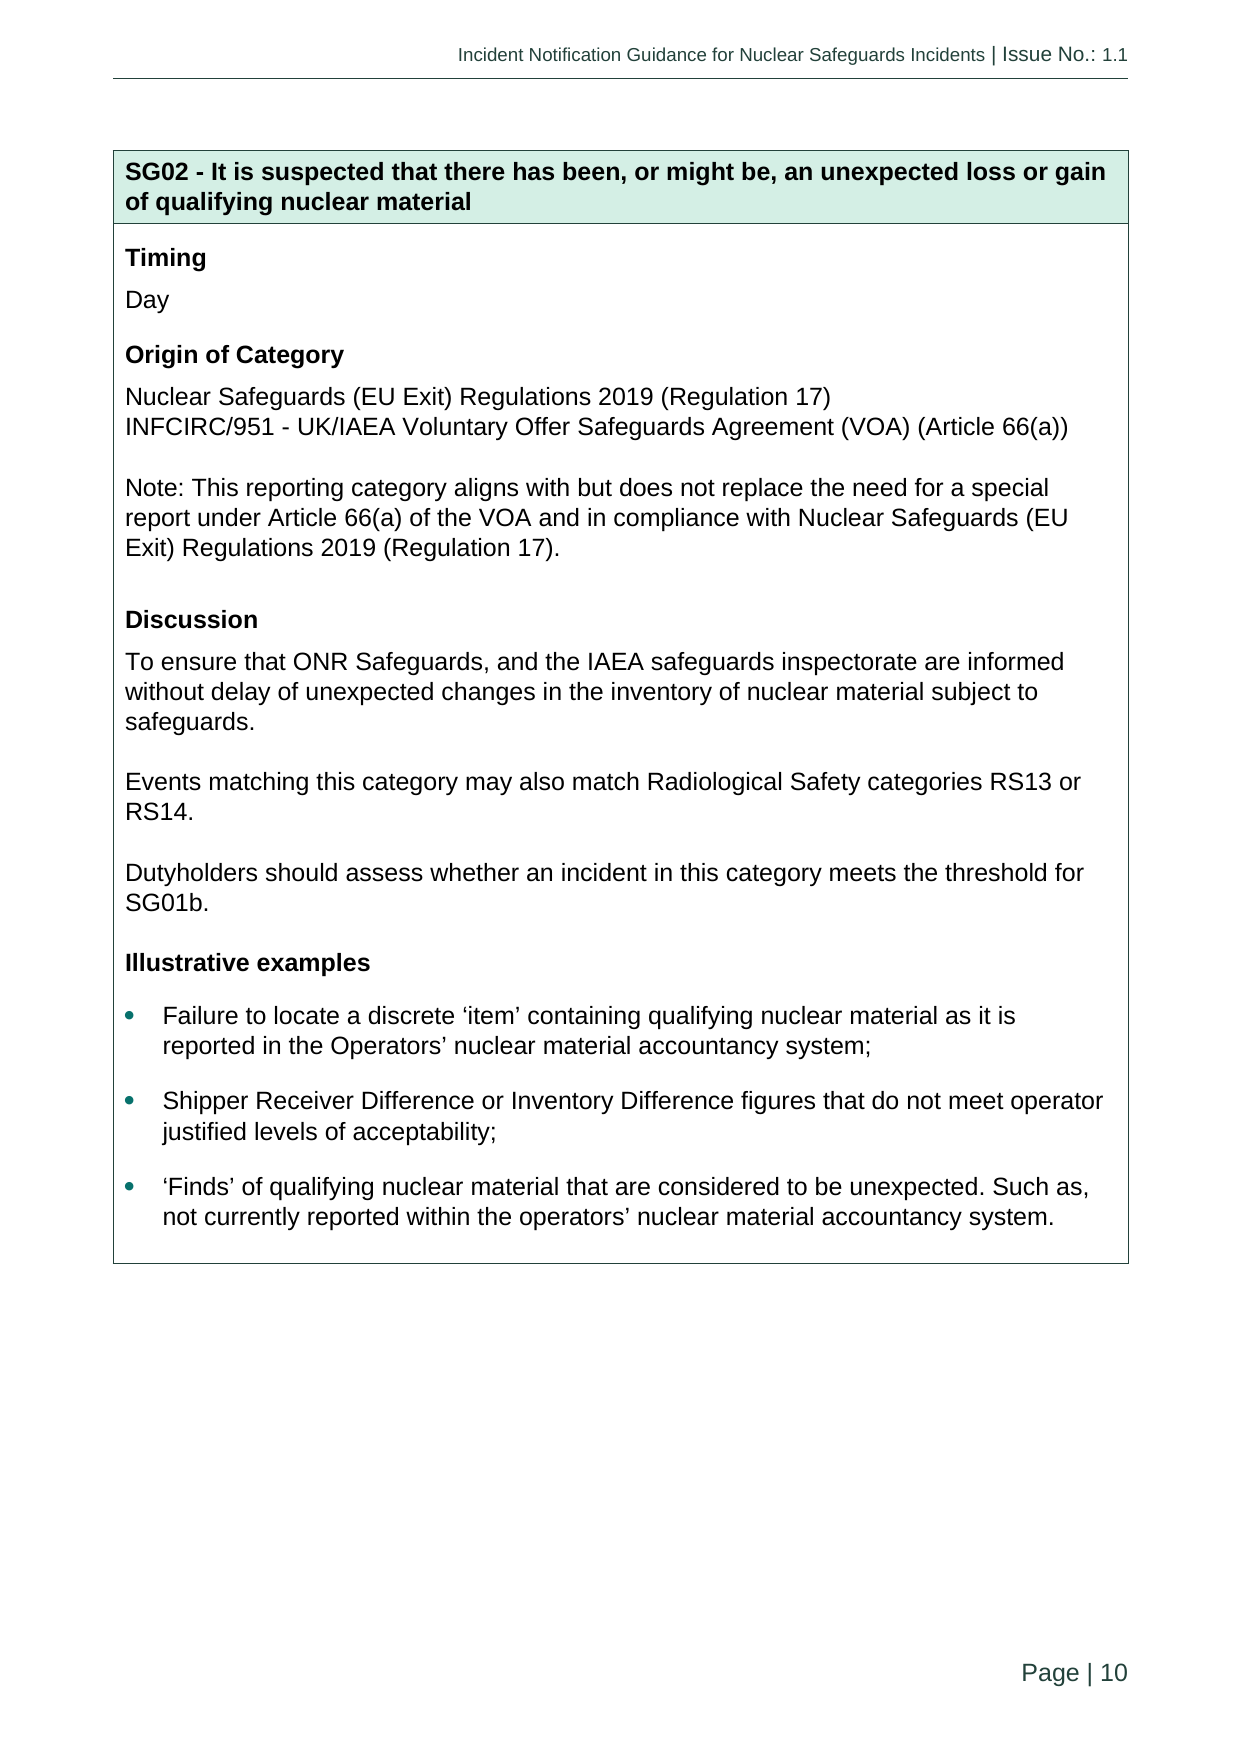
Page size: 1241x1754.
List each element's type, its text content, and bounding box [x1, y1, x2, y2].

table_cell To ensure that ONR Safeguards, and the IAEA safeguards inspectorate are informed without delay of unexpected changes in the inventory of nuclear material subject to safeguards. Events matching this category may also match Radiological Safety categories RS13 or RS14. Dutyholders should assess whether an incident in this category meets the threshold for SG01b. Illustrative examples Failure to locate a discrete ‘item’ containing qualifying nuclear material as it is reported in the Operators’ nuclear material accountancy system; Shipper Receiver Difference or Inventory Difference figures that do not meet operator justified levels of acceptability; ‘Finds’ of qualifying nuclear material that are considered to be unexpected. Such as, not currently reported within the operators’ nuclear material accountancy system. [114, 641, 1128, 1263]
table_cell Nuclear Safeguards (EU Exit) Regulations 2019 (Regulation 17) INFCIRC/951 - UK/IAEA Voluntary Offer Safeguards Agreement (VOA) (Article 66(a)) Note: This reporting category aligns with but does not replace the need for a special report under Article 66(a) of the VOA and in compliance with Nuclear Safeguards (EU Exit) Regulations 2019 (Regulation 17). [114, 376, 1128, 599]
table_cell Discussion [114, 599, 1128, 641]
table_header SG02 - It is suspected that there has been, or might be, an unexpected loss or gain of qualifying nuclear material [114, 151, 1128, 223]
table_cell Timing Day Origin of Category [114, 224, 1128, 376]
